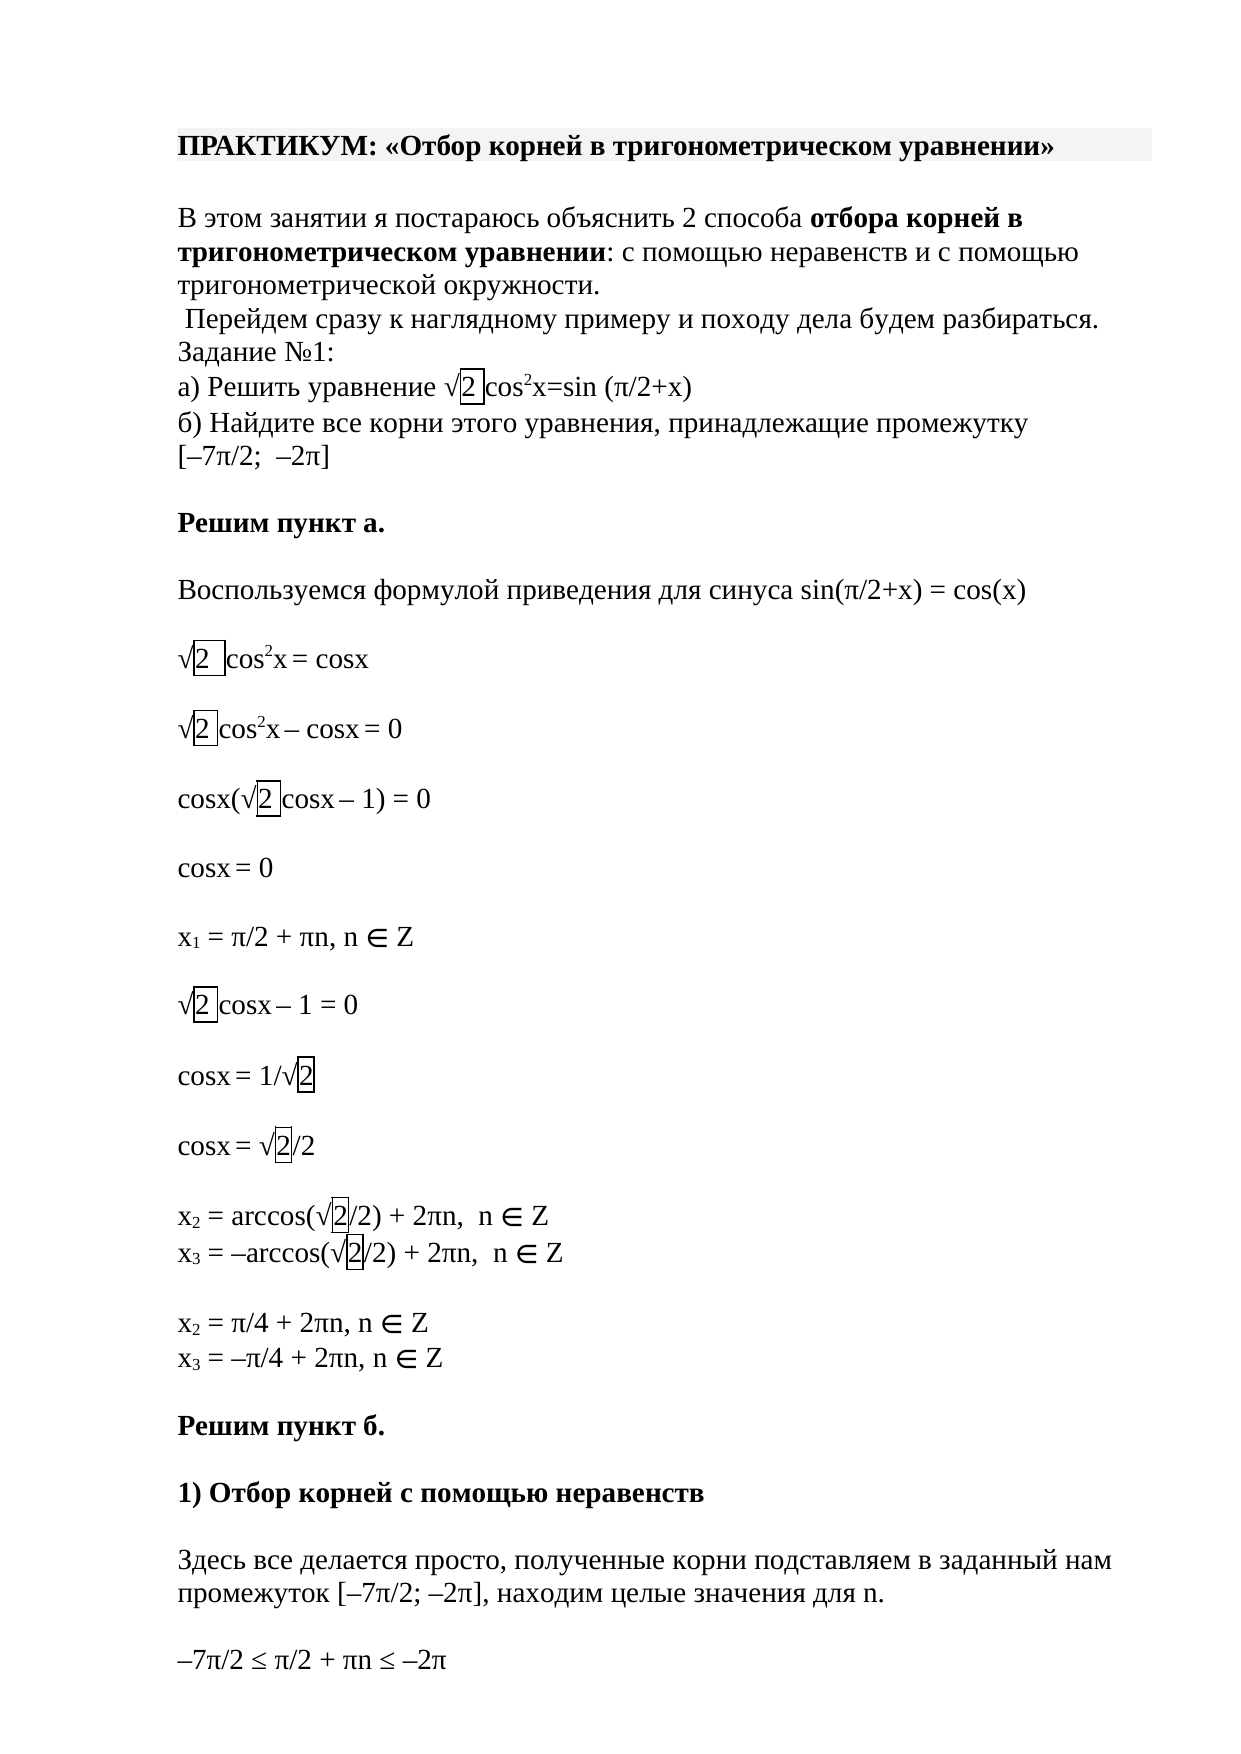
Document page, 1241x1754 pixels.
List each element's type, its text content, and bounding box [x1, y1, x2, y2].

text В этом занятии я постараюсь объяснить 2 способа отбора корней в тригонометрическом уравнении: с помощью неравенств и с помощью тригонометрической окружности. [177, 200, 1152, 301]
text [177, 301, 1152, 1676]
text ПРАКТИКУМ: «Отбор корней в тригонометрическом уравнении» [177, 128, 1152, 161]
